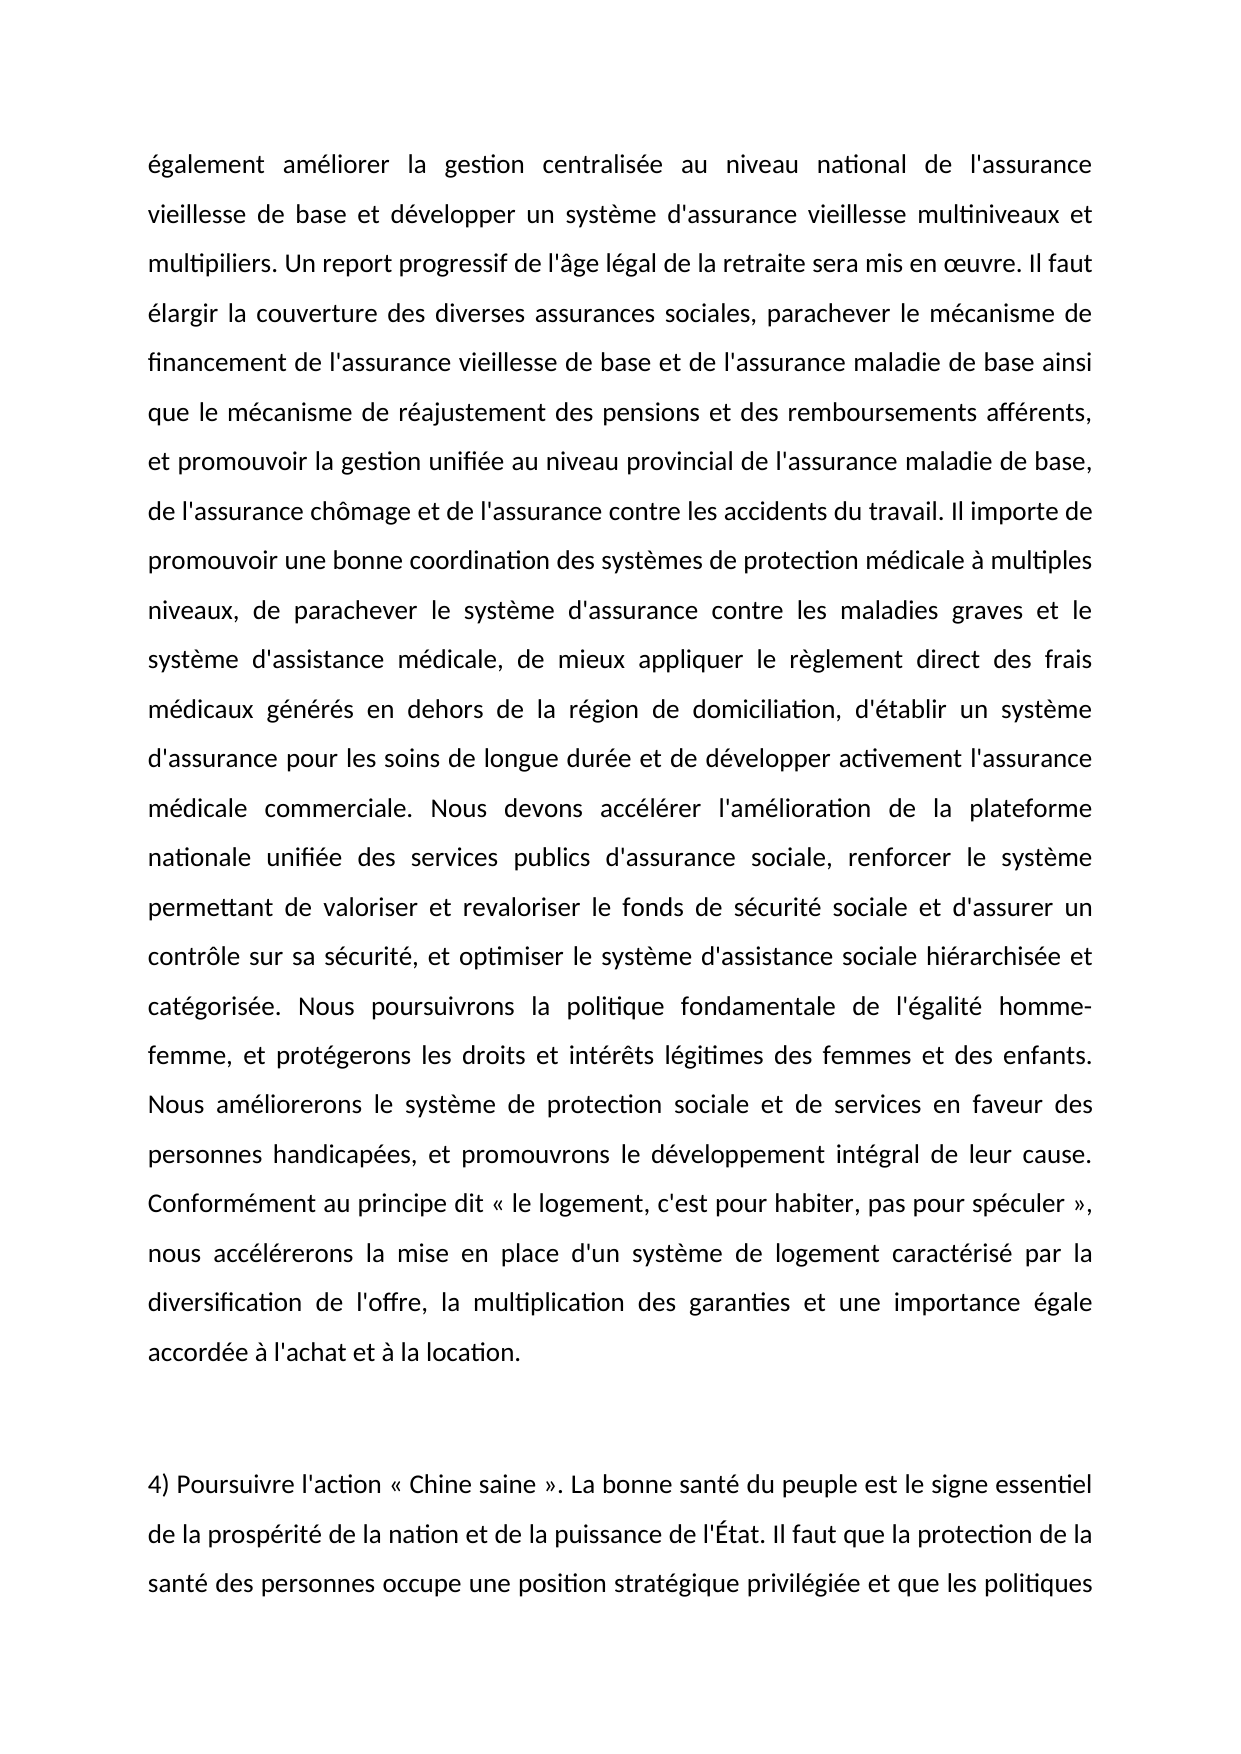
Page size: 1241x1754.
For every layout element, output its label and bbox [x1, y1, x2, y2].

text [148, 148, 1093, 1368]
text [148, 1467, 1093, 1599]
